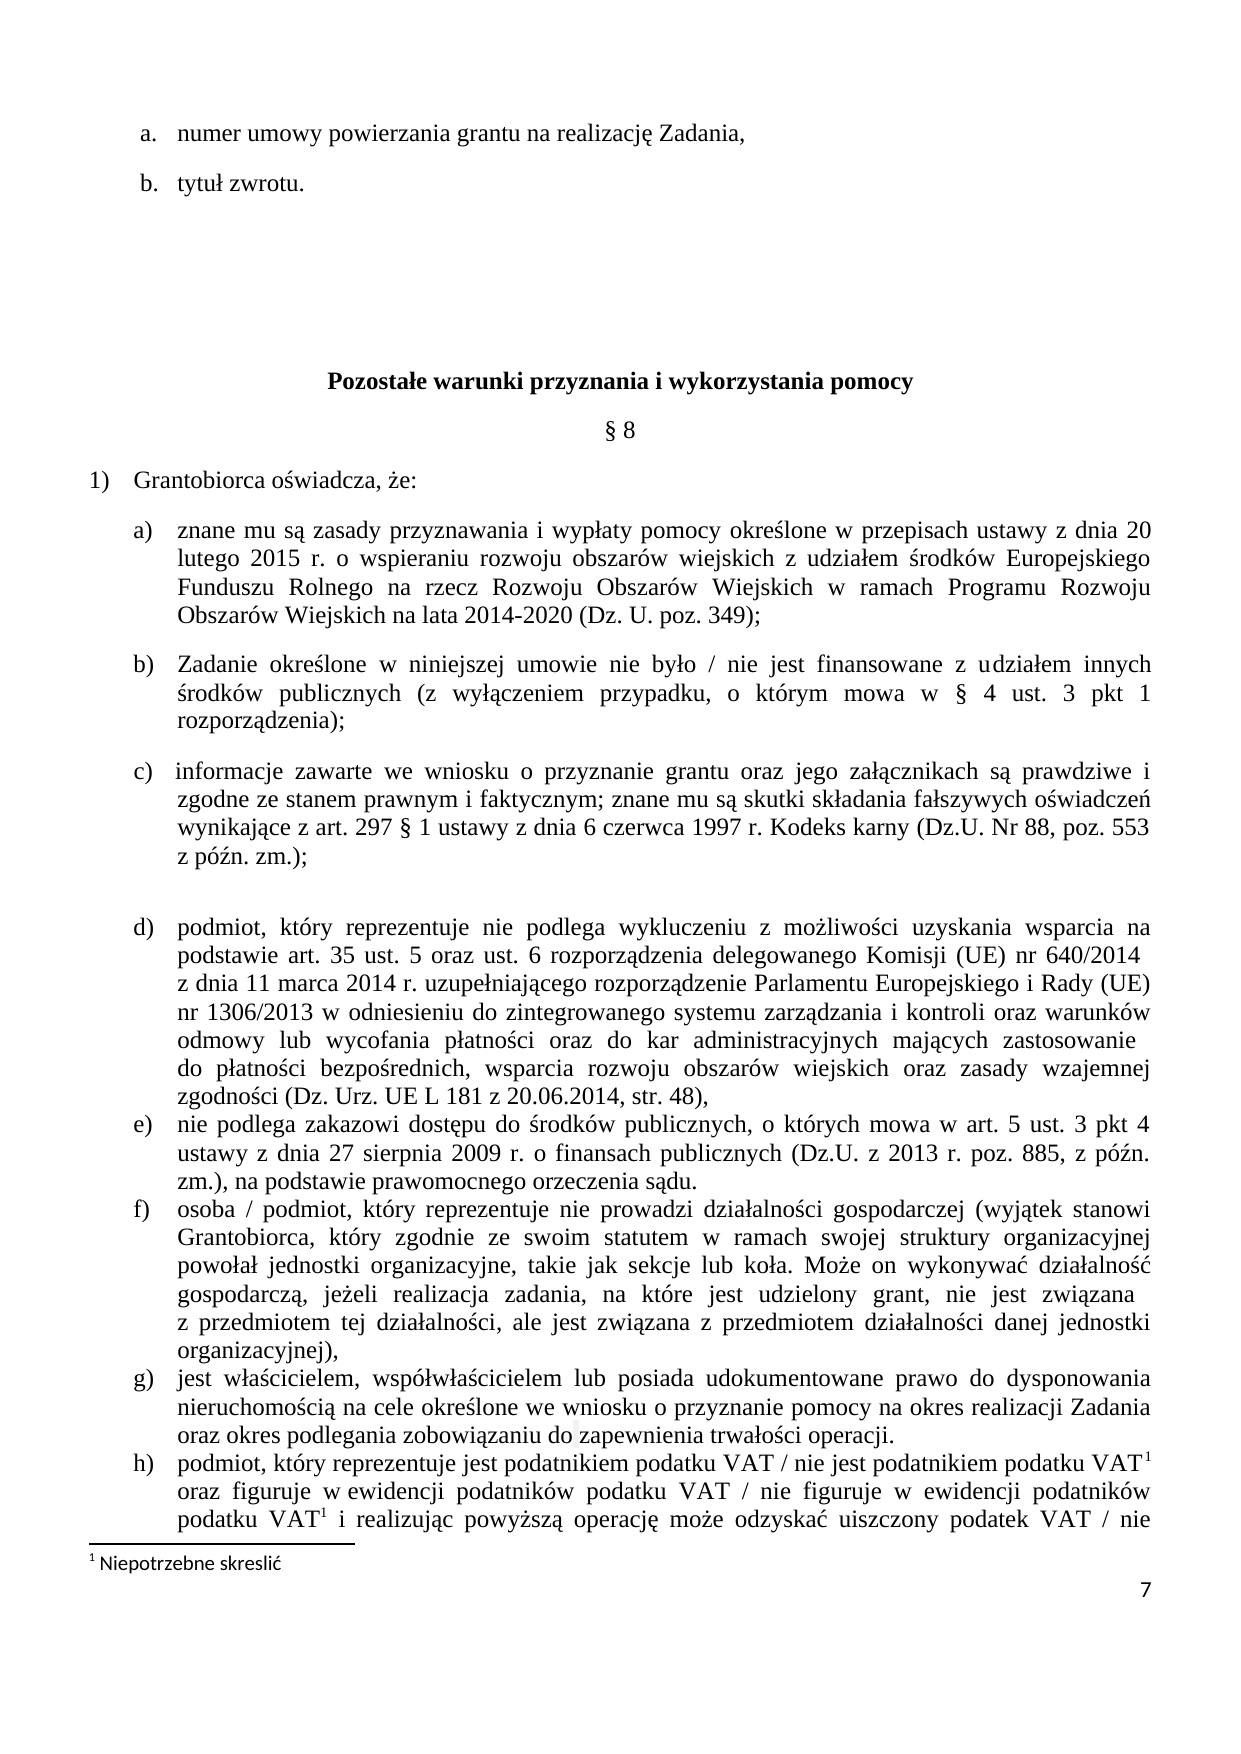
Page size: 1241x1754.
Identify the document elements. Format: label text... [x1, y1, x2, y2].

list nie podlega zakazowi dostępu do środków publicznych, o których mowa w art. 5 ust. 3 pkt 4 ustawy z dnia 27 sierpnia 2009 r. o finansach publicznych (Dz.U. z 2013 r. poz. 885, z późn. zm.), na podstawie prawomocnego orzeczenia sądu. [133, 1110, 1152, 1195]
list znane mu są zasady przyznawania i wypłaty pomocy określone w przepisach ustawy z dnia 20 lutego 2015 r. o wspieraniu rozwoju obszarów wiejskich z udziałem środków Europejskiego Funduszu Rolnego na rzecz Rozwoju Obszarów Wiejskich w ramach Programu Rozwoju Obszarów Wiejskich na lata 2014-2020 (Dz. U. poz. 349); [133, 516, 1152, 629]
text Pozostałe warunki przyznania i wykorzystania pomocy [327, 366, 1152, 394]
list podmiot, który reprezentuje nie podlega wykluczeniu z możliwości uzyskania wsparcia na podstawie art. 35 ust. 5 oraz ust. 6 rozporządzenia delegowanego Komisji (UE) nr 640/2014 z dnia 11 marca 2014 r. uzupełniającego rozporządzenie Parlamentu Europejskiego i Rady (UE) nr 1306/2013 w odniesieniu do zintegrowanego systemu zarządzania i kontroli oraz warunków odmowy lub wycofania płatności oraz do kar administracyjnych mających zastosowanie do płatności bezpośrednich, wsparcia rozwoju obszarów wiejskich oraz zasady wzajemnej zgodności (Dz. Urz. UE L 181 z 20.06.2014, str. 48), [133, 913, 1152, 1110]
list numer umowy powierzania grantu na realizację Zadania, [140, 118, 1152, 147]
list osoba / podmiot, który reprezentuje nie prowadzi działalności gospodarczej (wyjątek stanowi Grantobiorca, który zgodnie ze swoim statutem w ramach swojej struktury organizacyjnej powołał jednostki organizacyjne, takie jak sekcje lub koła. Może on wykonywać działalność gospodarczą, jeżeli realizacja zadania, na które jest udzielony grant, nie jest związana z przedmiotem tej działalności, ale jest związana z przedmiotem działalności danej jednostki organizacyjnej), [133, 1195, 1152, 1364]
list jest właścicielem, współwłaścicielem lub posiada udokumentowane prawo do dysponowania nieruchomością na cele określone we wniosku o przyznanie pomocy na okres realizacji Zadania oraz okres podlegania zobowiązaniu do zapewnienia trwałości operacji. [133, 1364, 1152, 1448]
list Grantobiorca oświadcza, że: [89, 465, 1152, 494]
text § 8 [604, 415, 1152, 444]
list Zadanie określone w niniejszej umowie nie było / nie jest finansowane z udziałem innych środków publicznych (z wyłączeniem przypadku, o którym mowa w § 4 ust. 3 pkt 1 rozporządzenia); [133, 651, 1152, 734]
text c) informacje zawarte we wniosku o przyznanie grantu oraz jego załącznikach są prawdziwe i zgodne ze stanem prawnym i faktycznym; znane mu są skutki składania fałszywych oświadczeń wynikające z art. 297 § 1 ustawy z dnia 6 czerwca 1997 r. Kodeks karny (Dz.U. Nr 88, poz. 553 z późn. zm.); [133, 757, 1152, 869]
list tytuł zwrotu. [140, 168, 1152, 197]
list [133, 1448, 1152, 1533]
